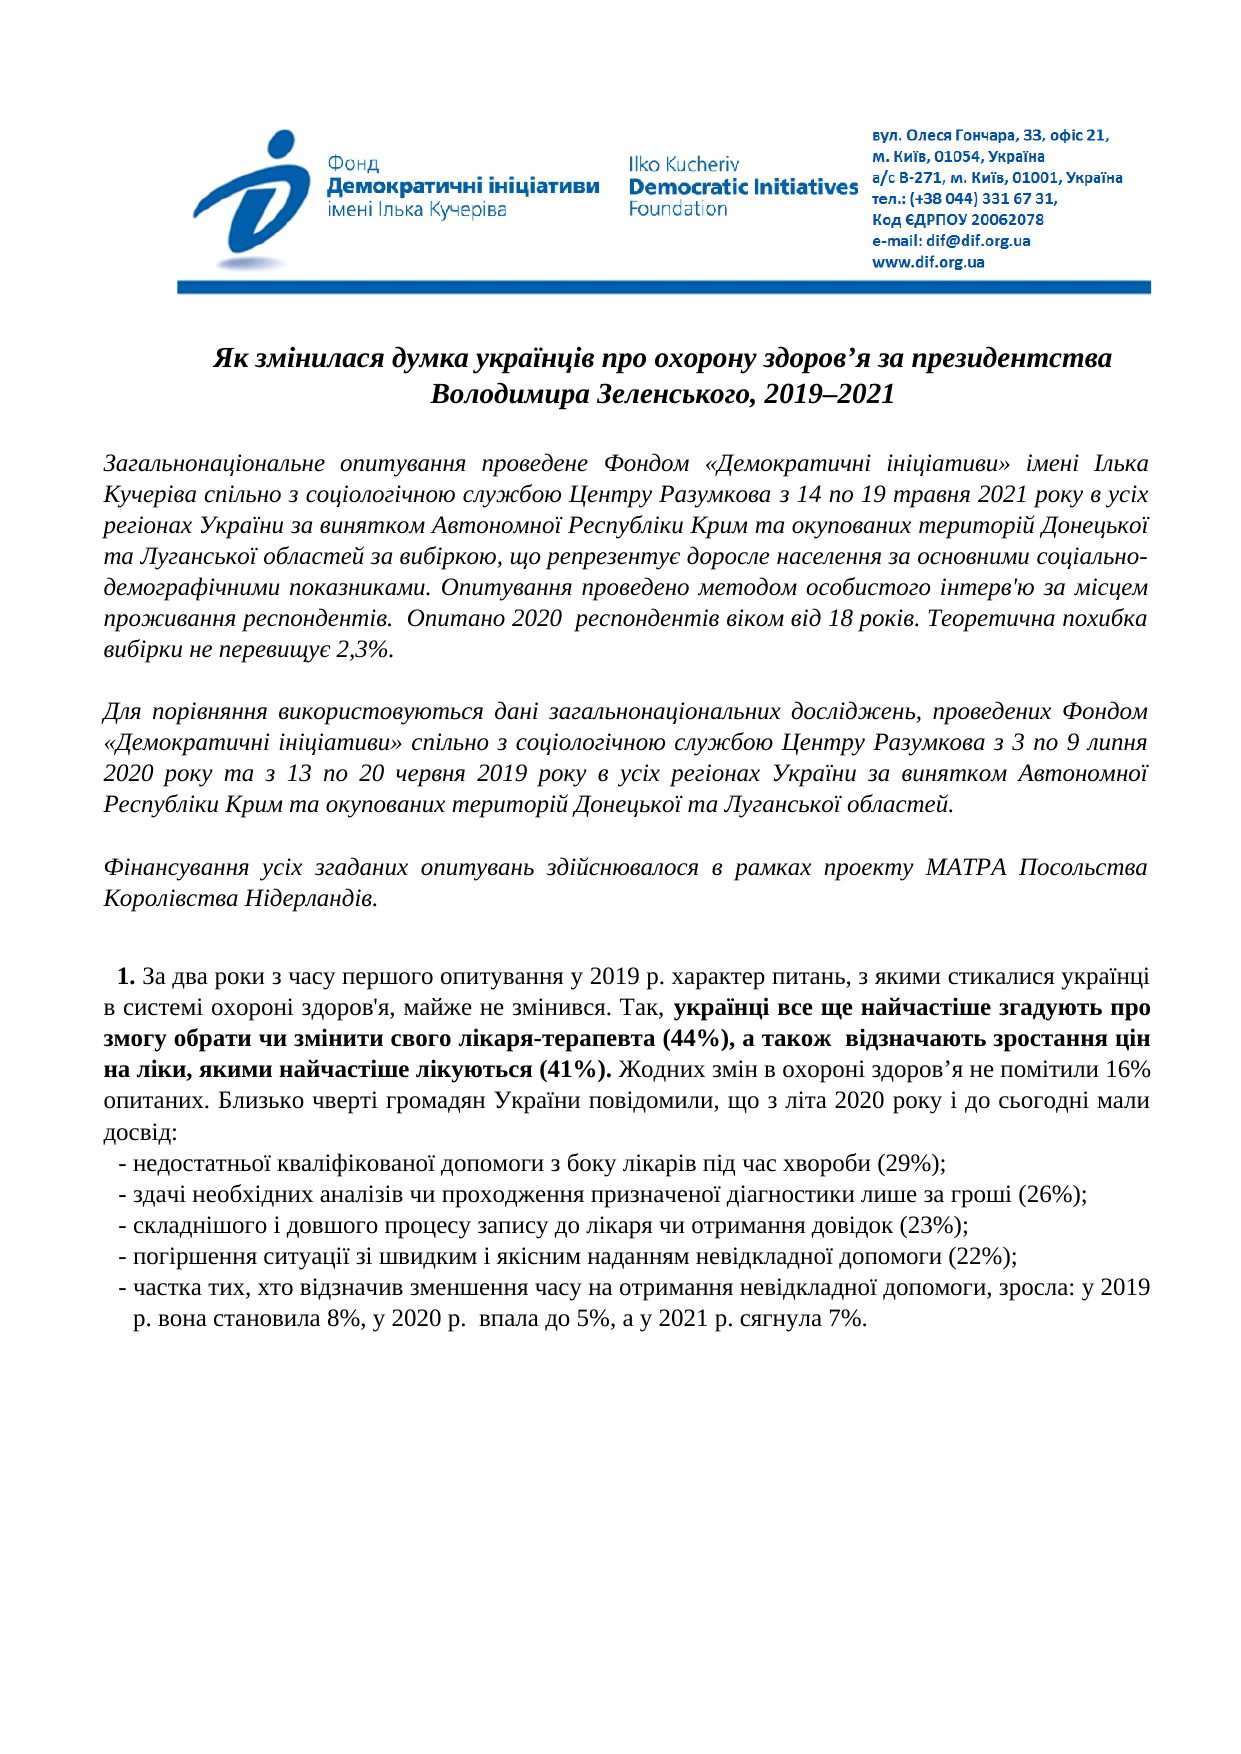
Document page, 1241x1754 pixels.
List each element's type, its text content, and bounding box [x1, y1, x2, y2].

subtitle Для порівняння використовуються дані загальнонаціональних досліджень, проведених Фондом «Демократичні ініціативи» спільно з соціологічною службою Центру Разумкова з 3 по 9 липня 2020 року та з 13 по 20 червня 2019 року в усіх регіонах України за винятком Автономної Республіки Крим та окупованих територій Донецької та Луганської областей. [103, 696, 1152, 818]
picture [177, 118, 1152, 302]
subtitle Фінансування усіх згаданих опитувань здійснювалося в рамках проекту МАТРА Посольства Королівства Нідерландів. [103, 852, 1152, 911]
list частка тих, хто відзначив зменшення часу на отримання невідкладної допомоги, зросла: у 2019 р. вона становила 8%, у 2020 р. впала до 5%, а у 2021 р. сягнула 7%. [118, 1272, 1152, 1332]
list недостатньої кваліфікованої допомоги з боку лікарів під час хвороби (29%); [118, 1148, 1152, 1176]
subtitle Загальнонаціональне опитування проведене Фондом «Демократичні ініціативи» імені Ілька Кучеріва спільно з соціологічною службою Центру Разумкова з 14 по 19 травня 2021 року в усіх регіонах України за винятком Автономної Республіки Крим та окупованих територій Донецької та Луганської областей за вибіркою, що репрезентує доросле населення за основними соціально-демографічними показниками. Опитування проведено методом особистого інтерв'ю за місцем проживання респондентів. Опитано 2020 респондентів віком від 18 років. Теоретична похибка вибірки не перевищує 2,3%. [103, 448, 1152, 663]
list погіршення ситуації зі швидким і якісним наданням невідкладної допомоги (22%); [118, 1241, 1152, 1269]
list 1. За два роки з часу першого опитування у 2019 р. характер питань, з якими стикалися українці в системі охороні здоров'я, майже не змінився. Так, українці все ще найчастіше згадують про змогу обрати чи змінити свого лікаря-терапевта (44%), а також відзначають зростання цін на ліки, якими найчастіше лікуються (41%). Жодних змін в охороні здоров’я не помітили 16% опитаних. Близько чверті громадян України повідомили, що з літа 2020 року і до сьогодні мали досвід: [103, 961, 1152, 1145]
list складнішого і довшого процесу запису до лікаря чи отримання довідок (23%); [118, 1210, 1152, 1238]
subtitle Як змінилася думка українців про охорону здоров’я за президентства Володимира Зеленського, 2019–2021 [177, 340, 1152, 409]
list здачі необхідних аналізів чи проходження призначеної діагностики лише за гроші (26%); [118, 1179, 1152, 1207]
